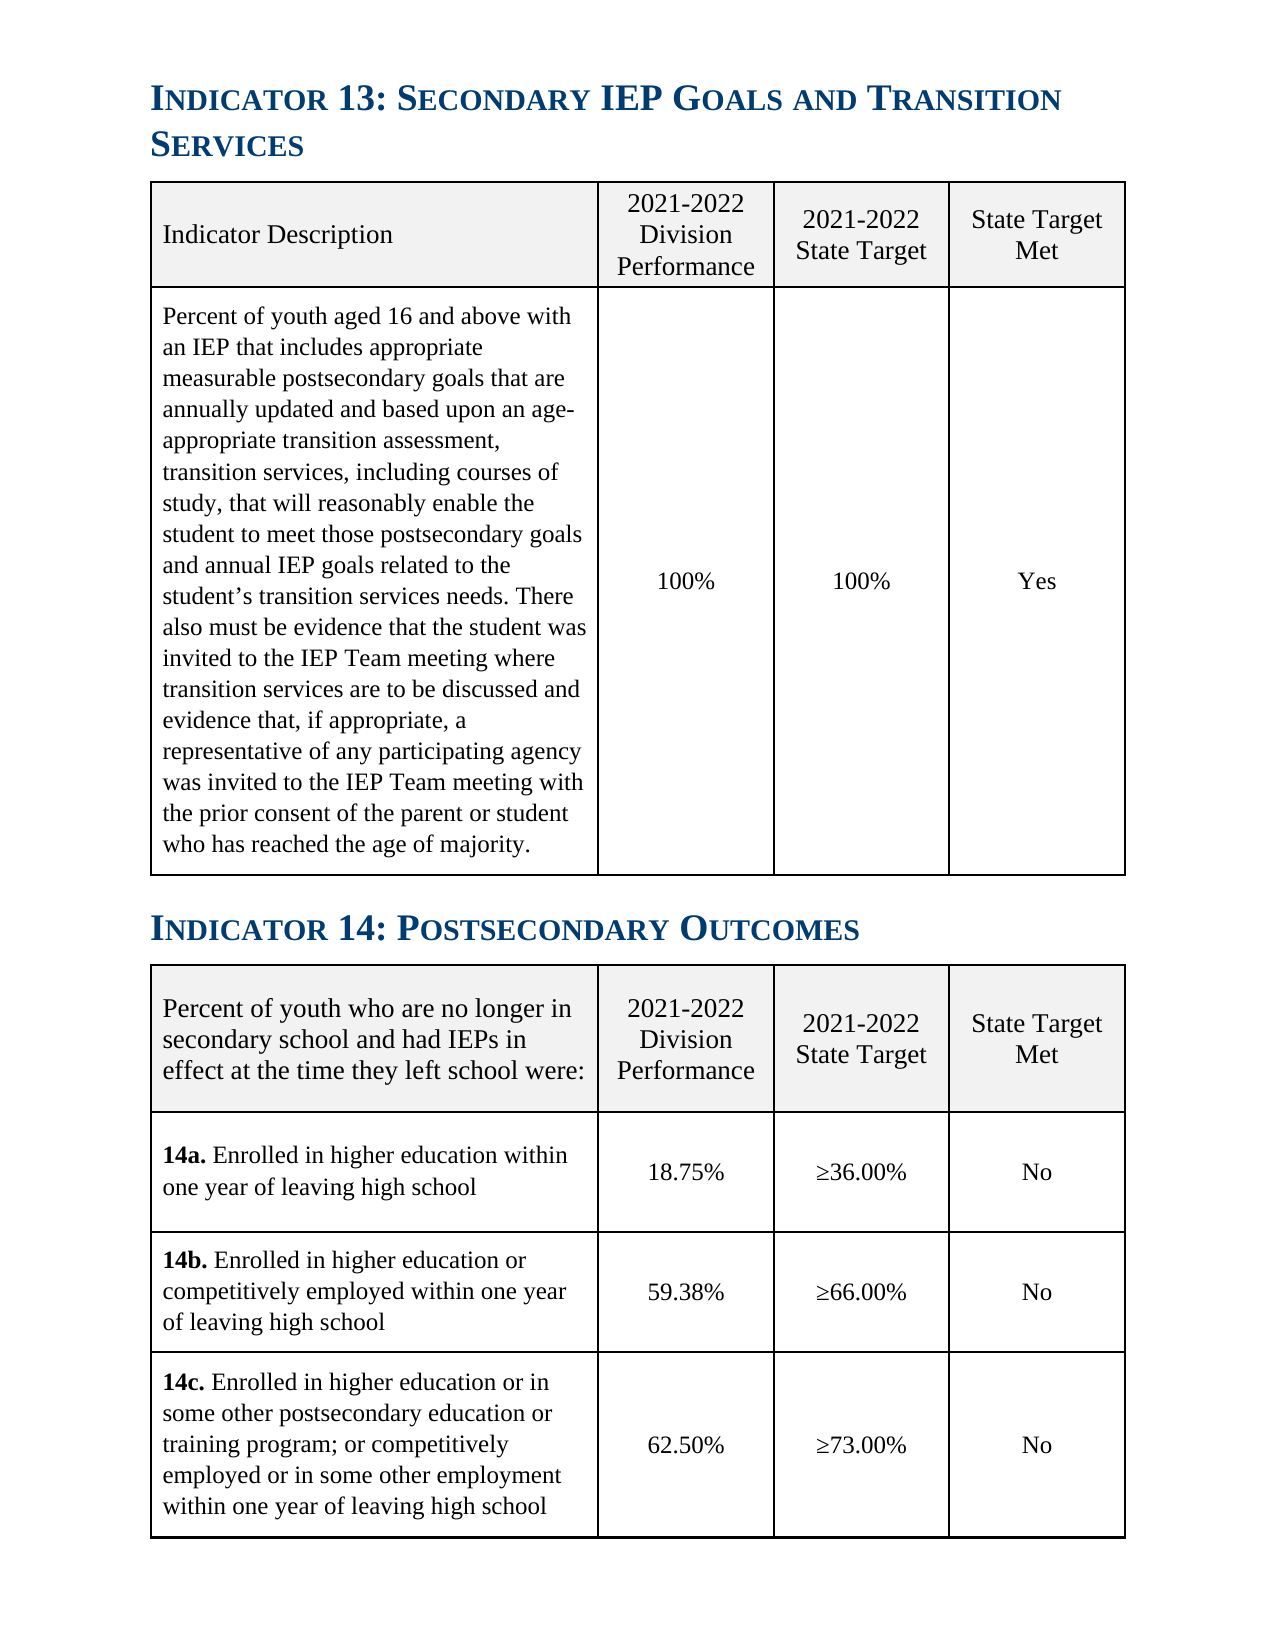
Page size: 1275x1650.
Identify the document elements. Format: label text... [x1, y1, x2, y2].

table_cell No [950, 1113, 1124, 1231]
table_cell 18.75% [599, 1113, 773, 1231]
table_header 2021-2022 State Target [775, 183, 948, 286]
table_cell 14a. Enrolled in higher education within one year of leaving high school [152, 1113, 597, 1231]
table_cell 14b. Enrolled in higher education or competitively employed within one year of leaving high school [152, 1233, 597, 1351]
table_header State Target Met [950, 966, 1124, 1111]
table_cell No [950, 1233, 1124, 1351]
table_cell 14c. Enrolled in higher education or in some other postsecondary education or training program; or competitively employed or in some other employment within one year of leaving high school [152, 1353, 597, 1536]
table_header 2021-2022 State Target [775, 966, 948, 1111]
table_header Indicator Description [152, 183, 597, 286]
table_cell 59.38% [599, 1233, 773, 1351]
table_cell 100% [775, 288, 948, 874]
table_header 2021-2022 Division Performance [599, 966, 773, 1111]
table_header State Target Met [950, 183, 1124, 286]
table_cell ≥36.00% [775, 1113, 948, 1231]
table_cell ≥66.00% [775, 1233, 948, 1351]
table_header 2021-2022 Division Performance [599, 183, 773, 286]
subtitle Indicator 14: Postsecondary Outcomes [150, 905, 1125, 948]
table_cell Percent of youth aged 16 and above with an IEP that includes appropriate measurable postsecondary goals that are annually updated and based upon an age-appropriate transition assessment, transition services, including courses of study, that will reasonably enable the student to meet those postsecondary goals and annual IEP goals related to the student’s transition services needs. There also must be evidence that the student was invited to the IEP Team meeting where transition services are to be discussed and evidence that, if appropriate, a representative of any participating agency was invited to the IEP Team meeting with the prior consent of the parent or student who has reached the age of majority. [152, 288, 597, 874]
table_cell 62.50% [599, 1353, 773, 1536]
table_cell No [950, 1353, 1124, 1536]
table_header Percent of youth who are no longer in secondary school and had IEPs in effect at the time they left school were: [152, 966, 597, 1111]
table_cell Yes [950, 288, 1124, 874]
table_cell 100% [599, 288, 773, 874]
table_cell ≥73.00% [775, 1353, 948, 1536]
subtitle Indicator 13: Secondary IEP Goals and Transition Services [150, 75, 1125, 165]
